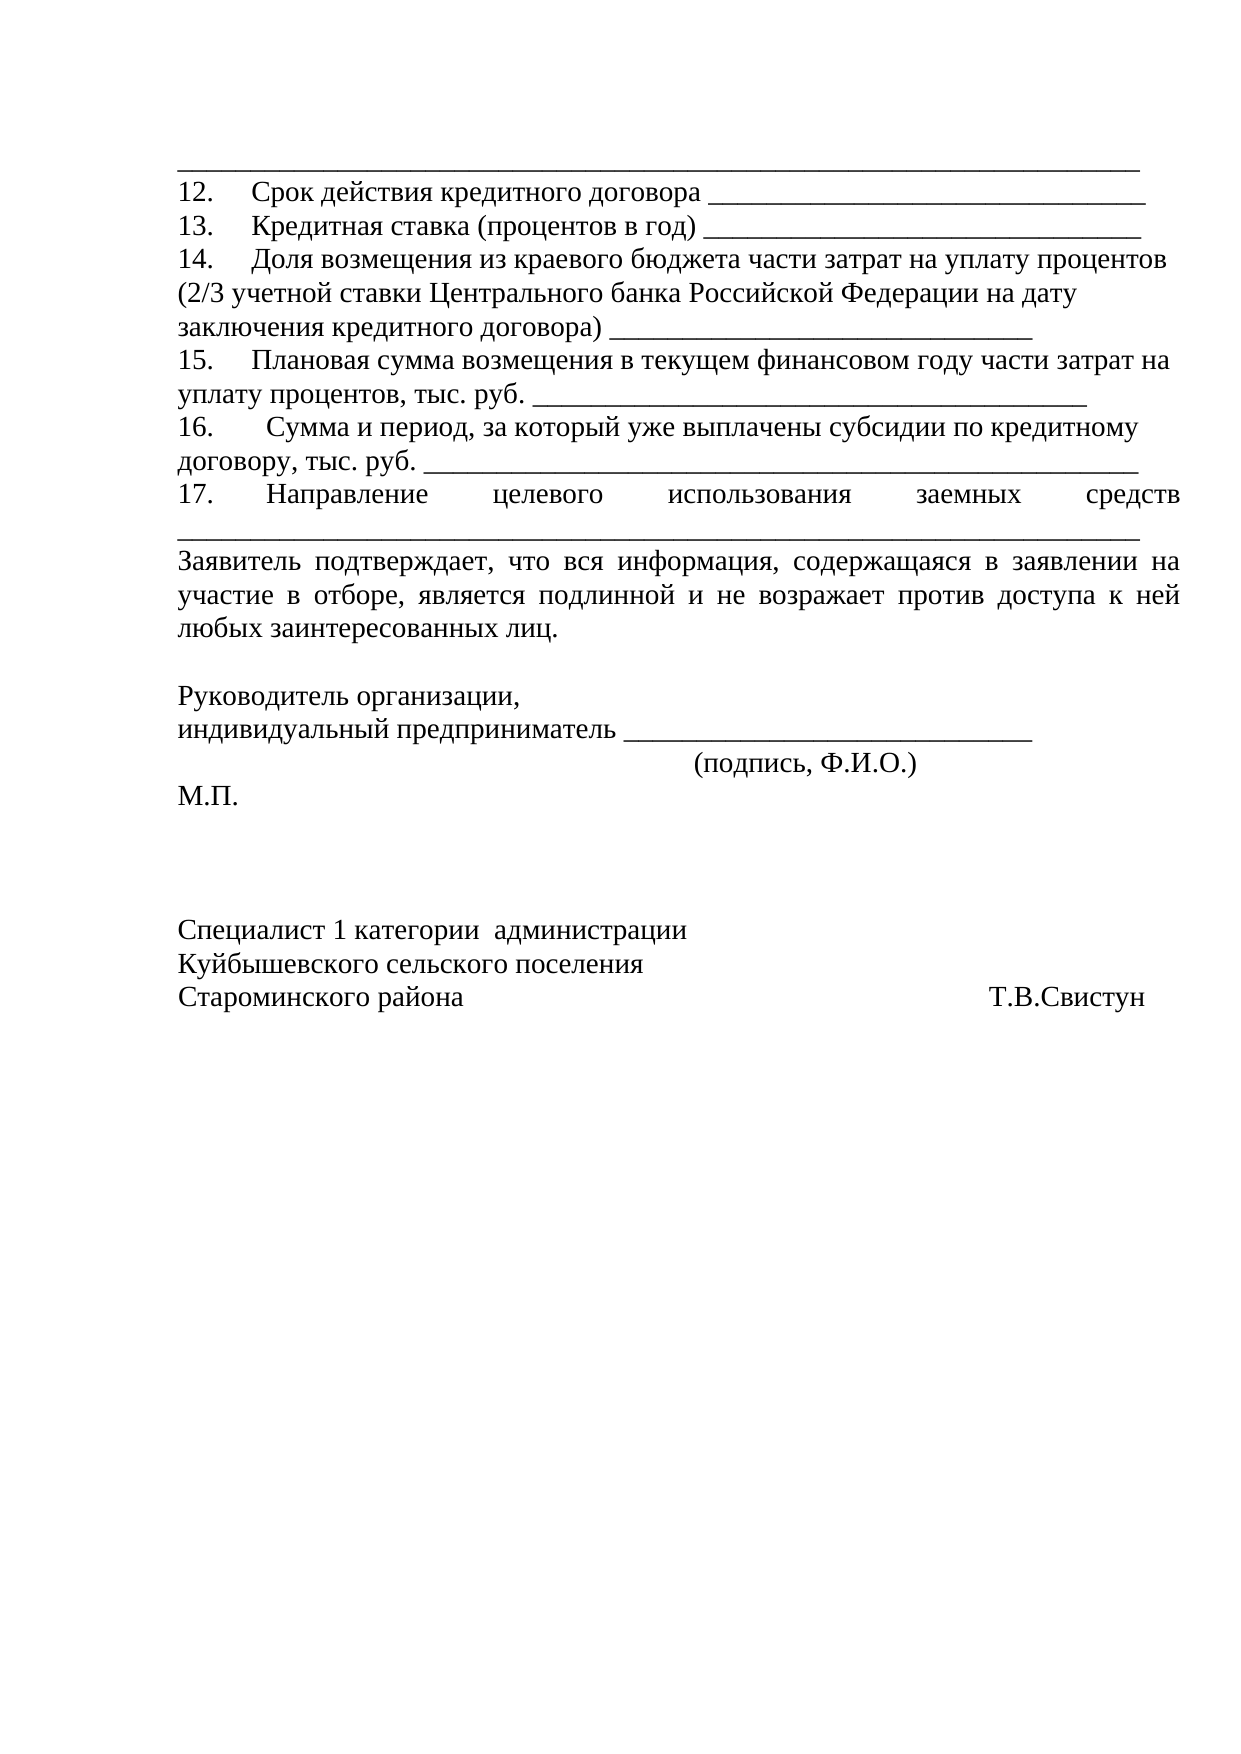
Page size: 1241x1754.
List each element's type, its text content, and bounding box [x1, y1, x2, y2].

text Куйбышевского сельского поселения [177, 946, 1181, 979]
text Староминского района Т.В.Свистун [177, 979, 1181, 1013]
text М.П. [177, 778, 1181, 812]
list Плановая сумма возмещения в текущем финансовом году части затрат на уплату процентов, тыс. руб. ______________________________________ [177, 342, 1181, 409]
text Заявитель подтверждает, что вся информация, содержащаяся в заявлении на участие в отборе, является подлинной и не возражает против доступа к ней любых заинтересованных лиц. [177, 543, 1181, 644]
list Срок действия кредитного договора ______________________________ [177, 174, 1181, 208]
list Доля возмещения из краевого бюджета части затрат на уплату процентов (2/3 учетной ставки Центрального банка Российской Федерации на дату заключения кредитного договора) _____________________________ [177, 242, 1181, 342]
list Кредитная ставка (процентов в год) ______________________________ [177, 208, 1181, 242]
text Руководитель организации, [177, 678, 1181, 711]
list Сумма и период, за который уже выплачены субсидии по кредитному договору, тыс. руб. _________________________________________________ [177, 409, 1181, 476]
list Направление целевого использования заемных средств __________________________________________________________________ [177, 476, 1181, 543]
text __________________________________________________________________ [177, 141, 1181, 174]
text Специалист 1 категории администрации [177, 912, 1181, 946]
text (подпись, Ф.И.О.) [693, 745, 1181, 778]
text индивидуальный предприниматель ____________________________ [177, 711, 1181, 745]
